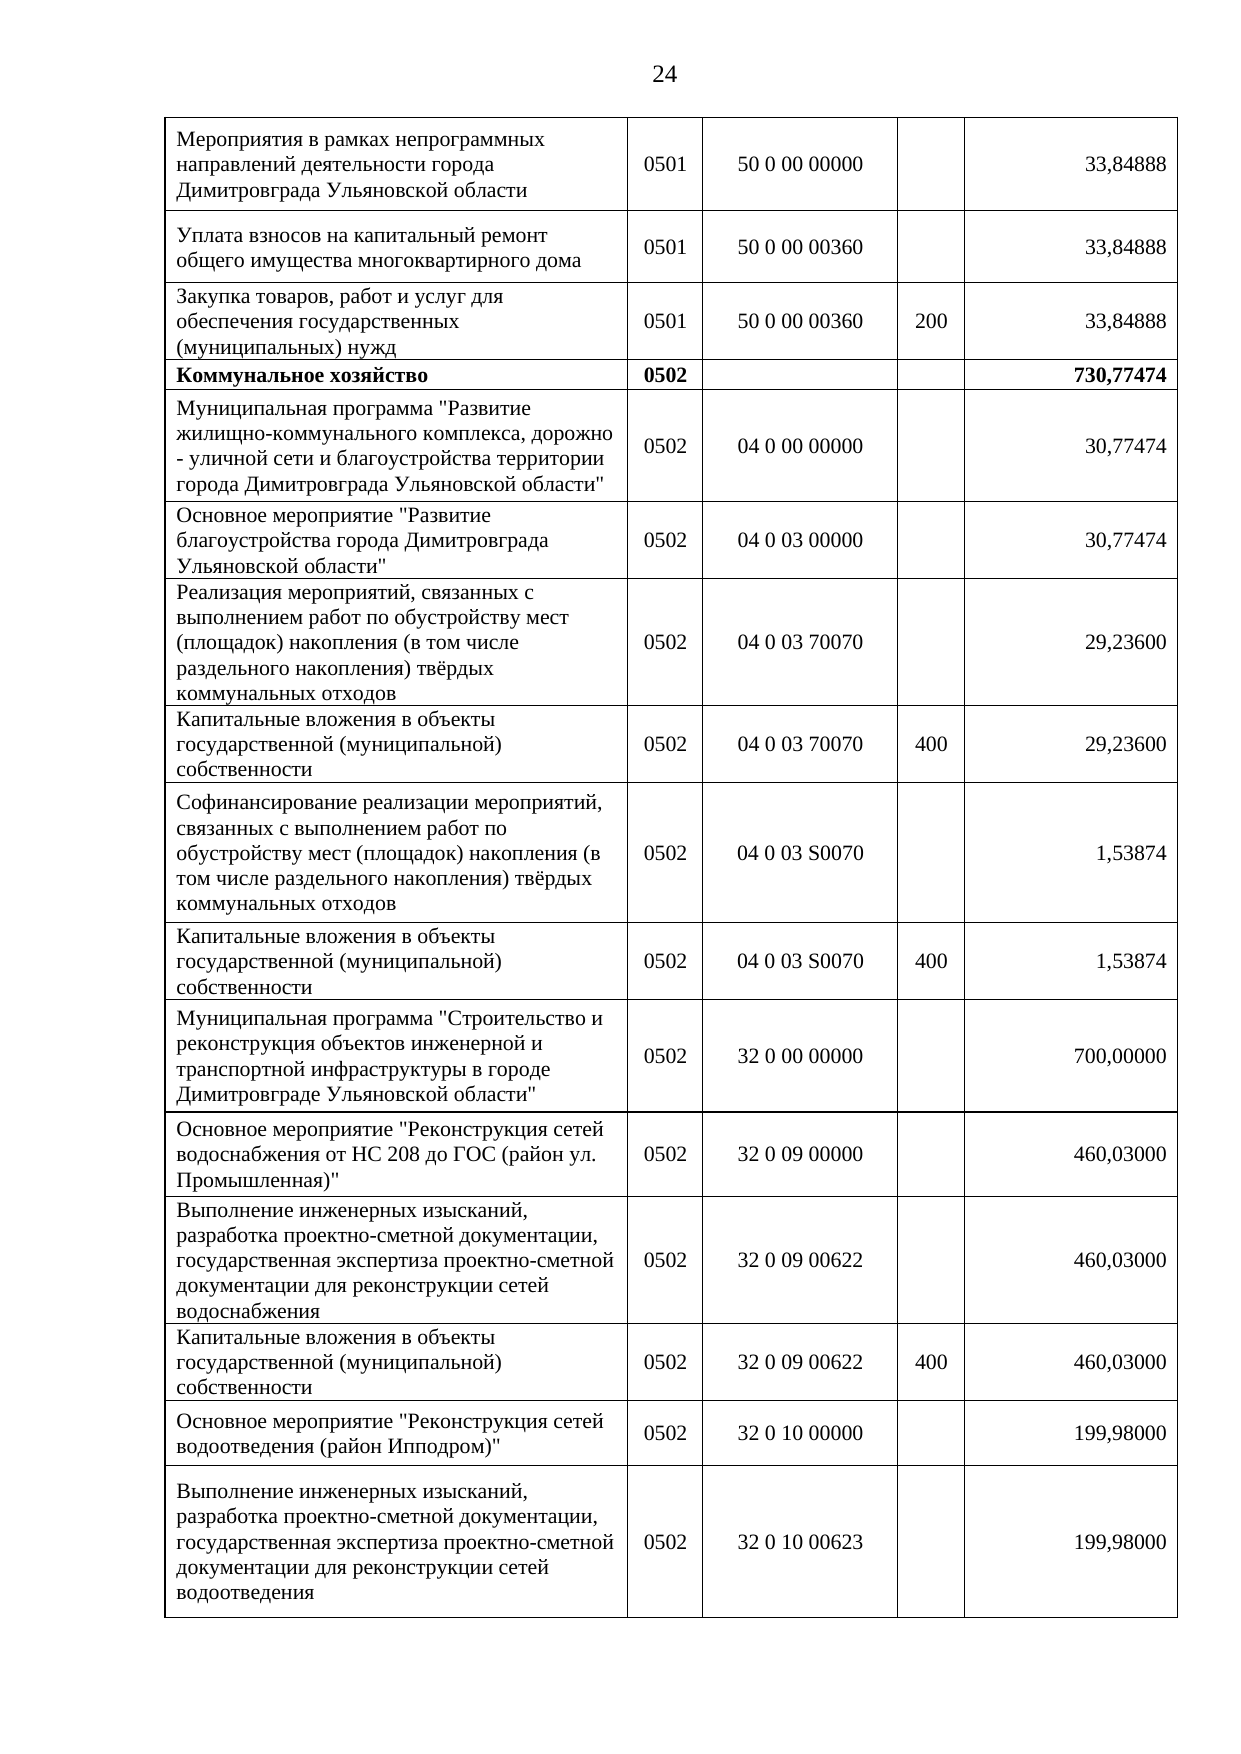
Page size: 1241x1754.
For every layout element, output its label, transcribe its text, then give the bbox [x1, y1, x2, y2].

table_cell Мероприятия в рамках непрограммных направлений деятельности города Димитровграда Ульяновской области [166, 118, 627, 210]
table_cell Капитальные вложения в объекты государственной (муниципальной) собственности [166, 706, 627, 782]
table_cell 32 0 10 00623 [703, 1466, 897, 1617]
table_cell 0502 [628, 1197, 702, 1323]
table_cell 0502 [628, 783, 702, 922]
table_cell [898, 1197, 964, 1323]
table_cell Капитальные вложения в объекты государственной (муниципальной) собственности [166, 923, 627, 999]
table_cell 730,77474 [965, 360, 1177, 389]
table_cell 700,00000 [965, 1000, 1177, 1111]
table_cell 33,84888 [965, 211, 1177, 282]
table_cell 33,84888 [965, 283, 1177, 359]
table_cell 400 [898, 923, 964, 999]
table_cell Основное мероприятие "Реконструкция сетей водоснабжения от НС 208 до ГОС (район ул. Промышленная)" [166, 1113, 627, 1196]
table_cell Уплата взносов на капитальный ремонт общего имущества многоквартирного дома [166, 211, 627, 282]
table_cell [898, 211, 964, 282]
table_cell 30,77474 [965, 502, 1177, 578]
table_cell 32 0 00 00000 [703, 1000, 897, 1111]
table_cell 04 0 03 S0070 [703, 923, 897, 999]
table_cell 50 0 00 00360 [703, 211, 897, 282]
table_cell 50 0 00 00360 [703, 283, 897, 359]
table_cell 04 0 03 00000 [703, 502, 897, 578]
table_cell 199,98000 [965, 1401, 1177, 1465]
table_cell 33,84888 [965, 118, 1177, 210]
table_cell Выполнение инженерных изысканий, разработка проектно-сметной документации, государственная экспертиза проектно-сметной документации для реконструкции сетей водоотведения [166, 1466, 627, 1617]
table_cell [898, 360, 964, 389]
table_cell 200 [898, 283, 964, 359]
table_cell Капитальные вложения в объекты государственной (муниципальной) собственности [166, 1324, 627, 1399]
table_cell 04 0 00 00000 [703, 390, 897, 501]
table_cell 0502 [628, 579, 702, 705]
table_cell 0502 [628, 1466, 702, 1617]
table_cell 0502 [628, 1324, 702, 1399]
table_cell 32 0 09 00622 [703, 1197, 897, 1323]
table_cell 400 [898, 706, 964, 782]
table_cell Софинансирование реализации мероприятий, связанных с выполнением работ по обустройству мест (площадок) накопления (в том числе раздельного накопления) твёрдых коммунальных отходов [166, 783, 627, 922]
table_cell [898, 1466, 964, 1617]
table_cell Реализация мероприятий, связанных с выполнением работ по обустройству мест (площадок) накопления (в том числе раздельного накопления) твёрдых коммунальных отходов [166, 579, 627, 705]
table_cell [703, 360, 897, 389]
table_cell 32 0 09 00000 [703, 1113, 897, 1196]
table_cell [898, 783, 964, 922]
table_cell 29,23600 [965, 579, 1177, 705]
table_cell Выполнение инженерных изысканий, разработка проектно-сметной документации, государственная экспертиза проектно-сметной документации для реконструкции сетей водоснабжения [166, 1197, 627, 1323]
table_cell 0501 [628, 283, 702, 359]
table_cell Муниципальная программа "Строительство и реконструкция объектов инженерной и транспортной инфраструктуры в городе Димитровграде Ульяновской области" [166, 1000, 627, 1111]
table_cell 400 [898, 1324, 964, 1399]
table_cell 460,03000 [965, 1197, 1177, 1323]
table_cell Основное мероприятие "Развитие благоустройства города Димитровграда Ульяновской области" [166, 502, 627, 578]
table_cell 32 0 10 00000 [703, 1401, 897, 1465]
table_cell 1,53874 [965, 923, 1177, 999]
table_cell 460,03000 [965, 1113, 1177, 1196]
table_cell 29,23600 [965, 706, 1177, 782]
table_cell 0501 [628, 211, 702, 282]
table_cell 0502 [628, 1000, 702, 1111]
table_cell [898, 1401, 964, 1465]
table_cell 0501 [628, 118, 702, 210]
table_cell 0502 [628, 390, 702, 501]
table_cell 50 0 00 00000 [703, 118, 897, 210]
table_cell [898, 502, 964, 578]
table_cell [898, 118, 964, 210]
table_cell 04 0 03 70070 [703, 706, 897, 782]
table_cell [898, 1000, 964, 1111]
table_cell Коммунальное хозяйство [166, 360, 627, 389]
table_cell 0502 [628, 360, 702, 389]
table_cell 460,03000 [965, 1324, 1177, 1399]
table_cell 0502 [628, 923, 702, 999]
table_cell [898, 1113, 964, 1196]
table_cell 04 0 03 S0070 [703, 783, 897, 922]
table_cell 199,98000 [965, 1466, 1177, 1617]
table_cell Закупка товаров, работ и услуг для обеспечения государственных (муниципальных) нужд [166, 283, 627, 359]
table_cell [898, 390, 964, 501]
table_cell 04 0 03 70070 [703, 579, 897, 705]
table_cell Муниципальная программа "Развитие жилищно-коммунального комплекса, дорожно - уличной сети и благоустройства территории города Димитровграда Ульяновской области" [166, 390, 627, 501]
table_cell 0502 [628, 502, 702, 578]
table_cell 32 0 09 00622 [703, 1324, 897, 1399]
table_cell 30,77474 [965, 390, 1177, 501]
table_cell 1,53874 [965, 783, 1177, 922]
table_cell 0502 [628, 1113, 702, 1196]
table_cell Основное мероприятие "Реконструкция сетей водоотведения (район Ипподром)" [166, 1401, 627, 1465]
table_cell [898, 579, 964, 705]
table_cell 0502 [628, 1401, 702, 1465]
table_cell 0502 [628, 706, 702, 782]
